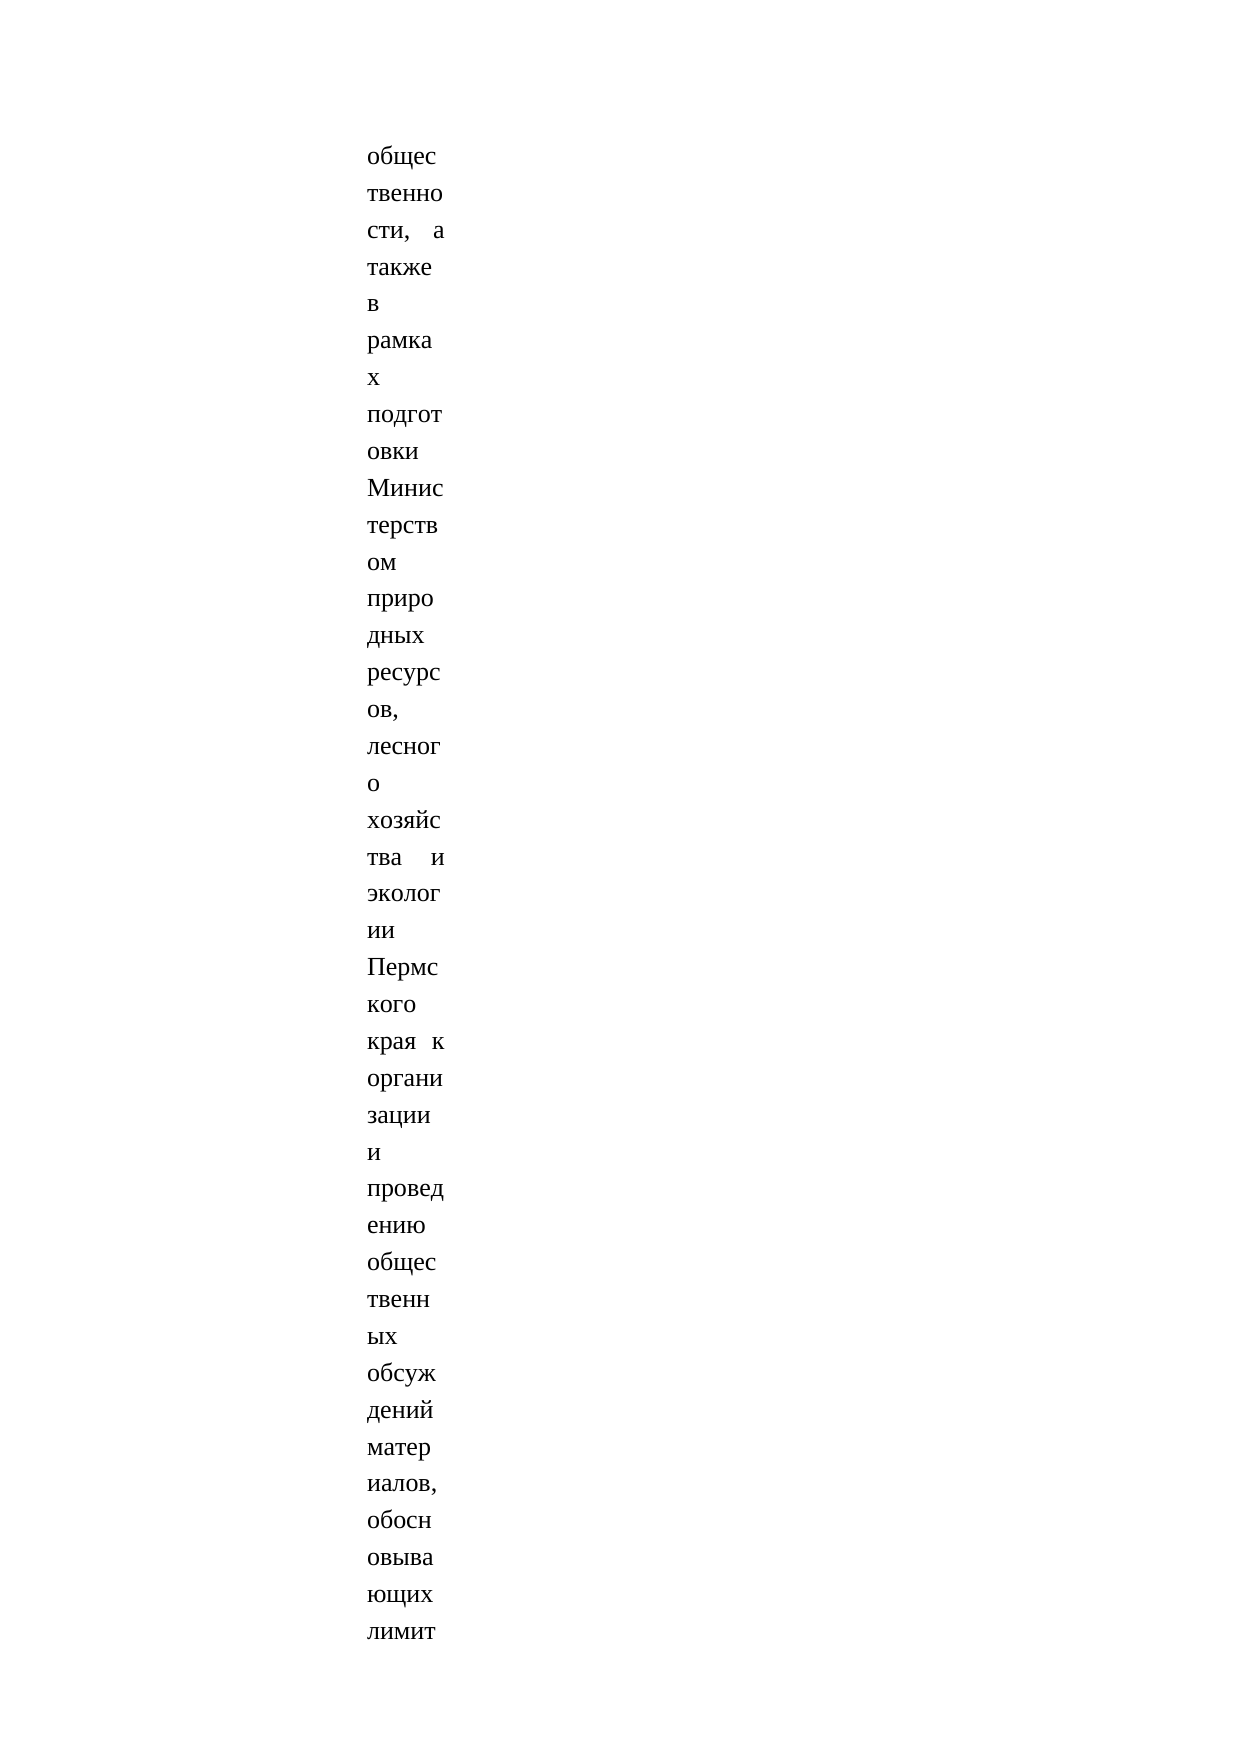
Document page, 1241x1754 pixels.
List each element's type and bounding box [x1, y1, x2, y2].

text [367, 135, 444, 1647]
